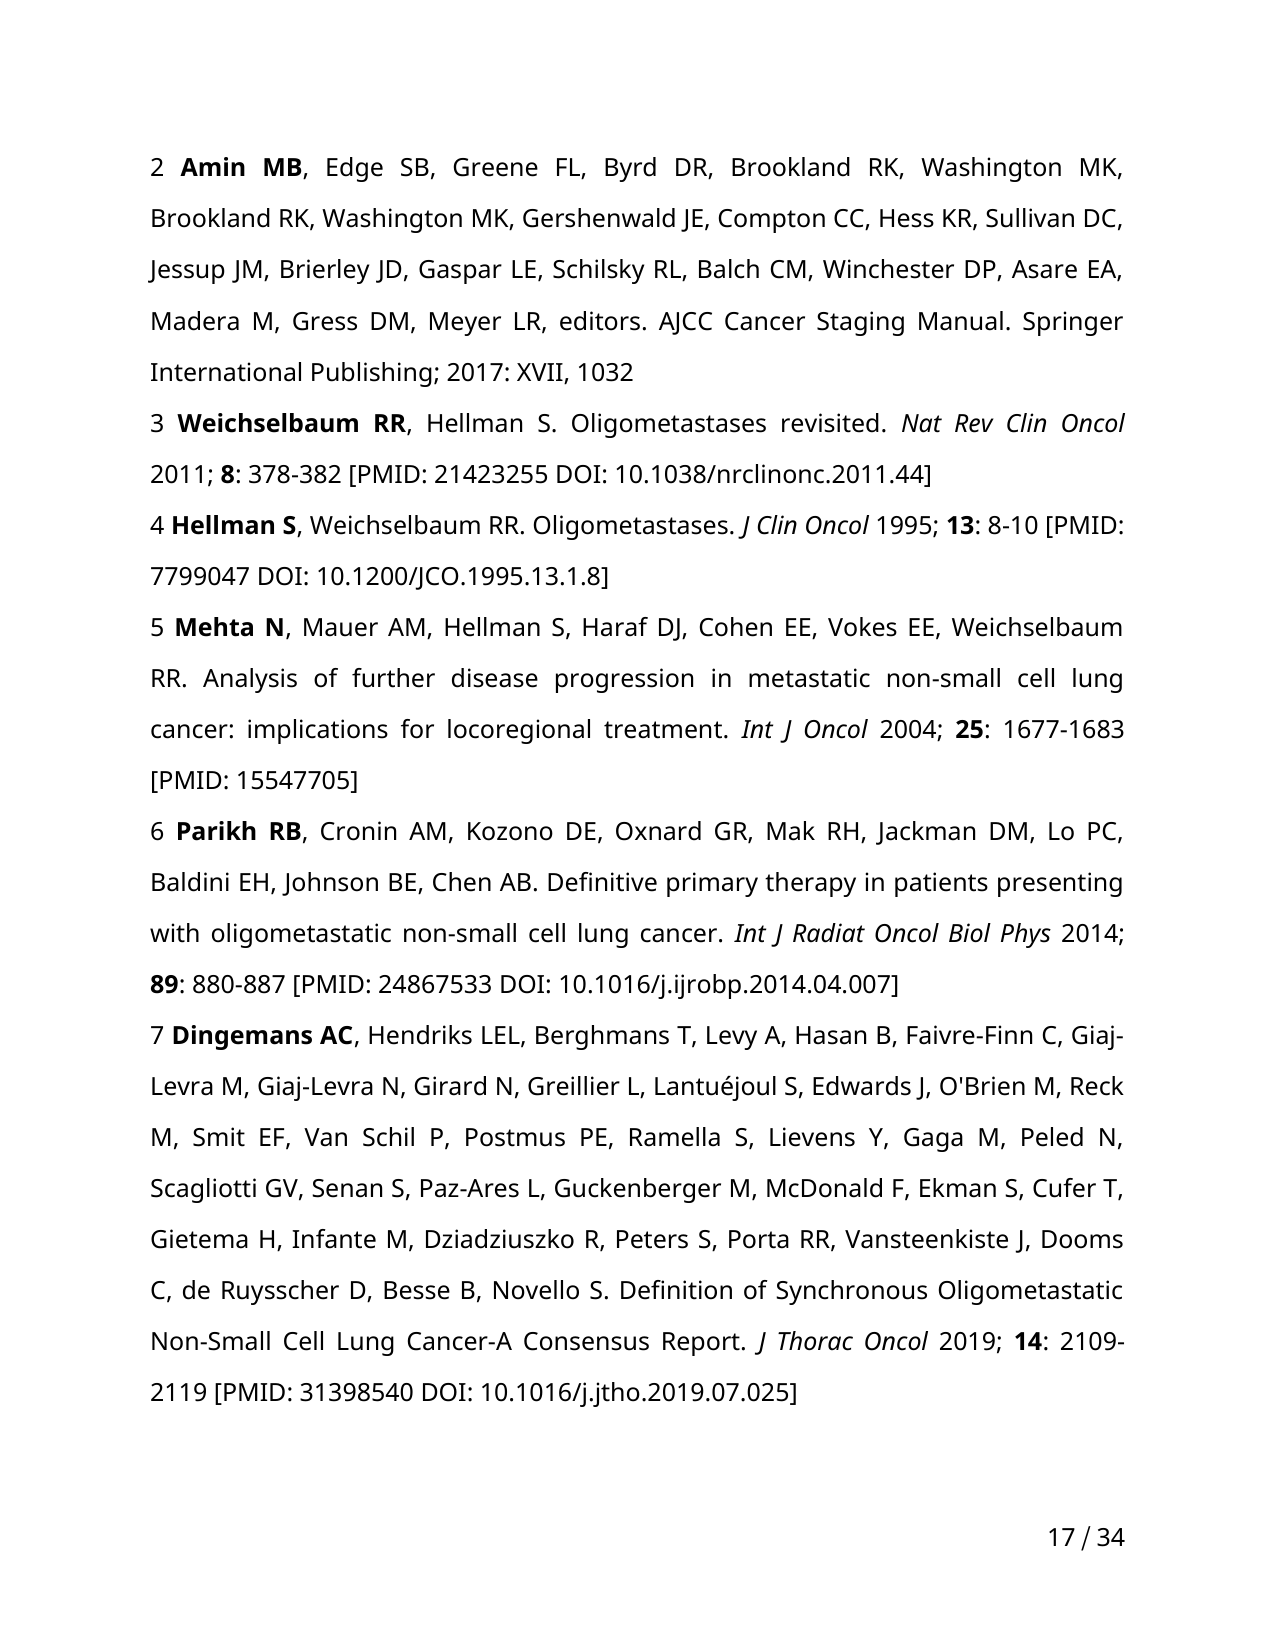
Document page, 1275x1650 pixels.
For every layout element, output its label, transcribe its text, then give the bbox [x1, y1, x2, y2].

text 7 Dingemans AC, Hendriks LEL, Berghmans T, Levy A, Hasan B, Faivre-Finn C, Giaj-Levra M, Giaj-Levra N, Girard N, Greillier L, Lantuéjoul S, Edwards J, O'Brien M, Reck M, Smit EF, Van Schil P, Postmus PE, Ramella S, Lievens Y, Gaga M, Peled N, Scagliotti GV, Senan S, Paz-Ares L, Guckenberger M, McDonald F, Ekman S, Cufer T, Gietema H, Infante M, Dziadziuszko R, Peters S, Porta RR, Vansteenkiste J, Dooms C, de Ruysscher D, Besse B, Novello S. Definition of Synchronous Oligometastatic Non-Small Cell Lung Cancer-A Consensus Report. J Thorac Oncol 2019; 14: 2109-2119 [PMID: 31398540 DOI: 10.1016/j.jtho.2019.07.025] [150, 1018, 1125, 1409]
text 2 Amin MB, Edge SB, Greene FL, Byrd DR, Brookland RK, Washington MK, Brookland RK, Washington MK, Gershenwald JE, Compton CC, Hess KR, Sullivan DC, Jessup JM, Brierley JD, Gaspar LE, Schilsky RL, Balch CM, Winchester DP, Asare EA, Madera M, Gress DM, Meyer LR, editors. AJCC Cancer Staging Manual. Springer International Publishing; 2017: XVII, 1032 [150, 150, 1125, 388]
text 5 Mehta N, Mauer AM, Hellman S, Haraf DJ, Cohen EE, Vokes EE, Weichselbaum RR. Analysis of further disease progression in metastatic non-small cell lung cancer: implications for locoregional treatment. Int J Oncol 2004; 25: 1677-1683 [PMID: 15547705] [150, 609, 1125, 797]
text 6 Parikh RB, Cronin AM, Kozono DE, Oxnard GR, Mak RH, Jackman DM, Lo PC, Baldini EH, Johnson BE, Chen AB. Definitive primary therapy in patients presenting with oligometastatic non-small cell lung cancer. Int J Radiat Oncol Biol Phys 2014; 89: 880-887 [PMID: 24867533 DOI: 10.1016/j.ijrobp.2014.04.007] [150, 813, 1125, 1001]
text 4 Hellman S, Weichselbaum RR. Oligometastases. J Clin Oncol 1995; 13: 8-10 [PMID: 7799047 DOI: 10.1200/JCO.1995.13.1.8] [150, 507, 1125, 592]
text 3 Weichselbaum RR, Hellman S. Oligometastases revisited. Nat Rev Clin Oncol 2011; 8: 378-382 [PMID: 21423255 DOI: 10.1038/nrclinonc.2011.44] [150, 405, 1125, 490]
